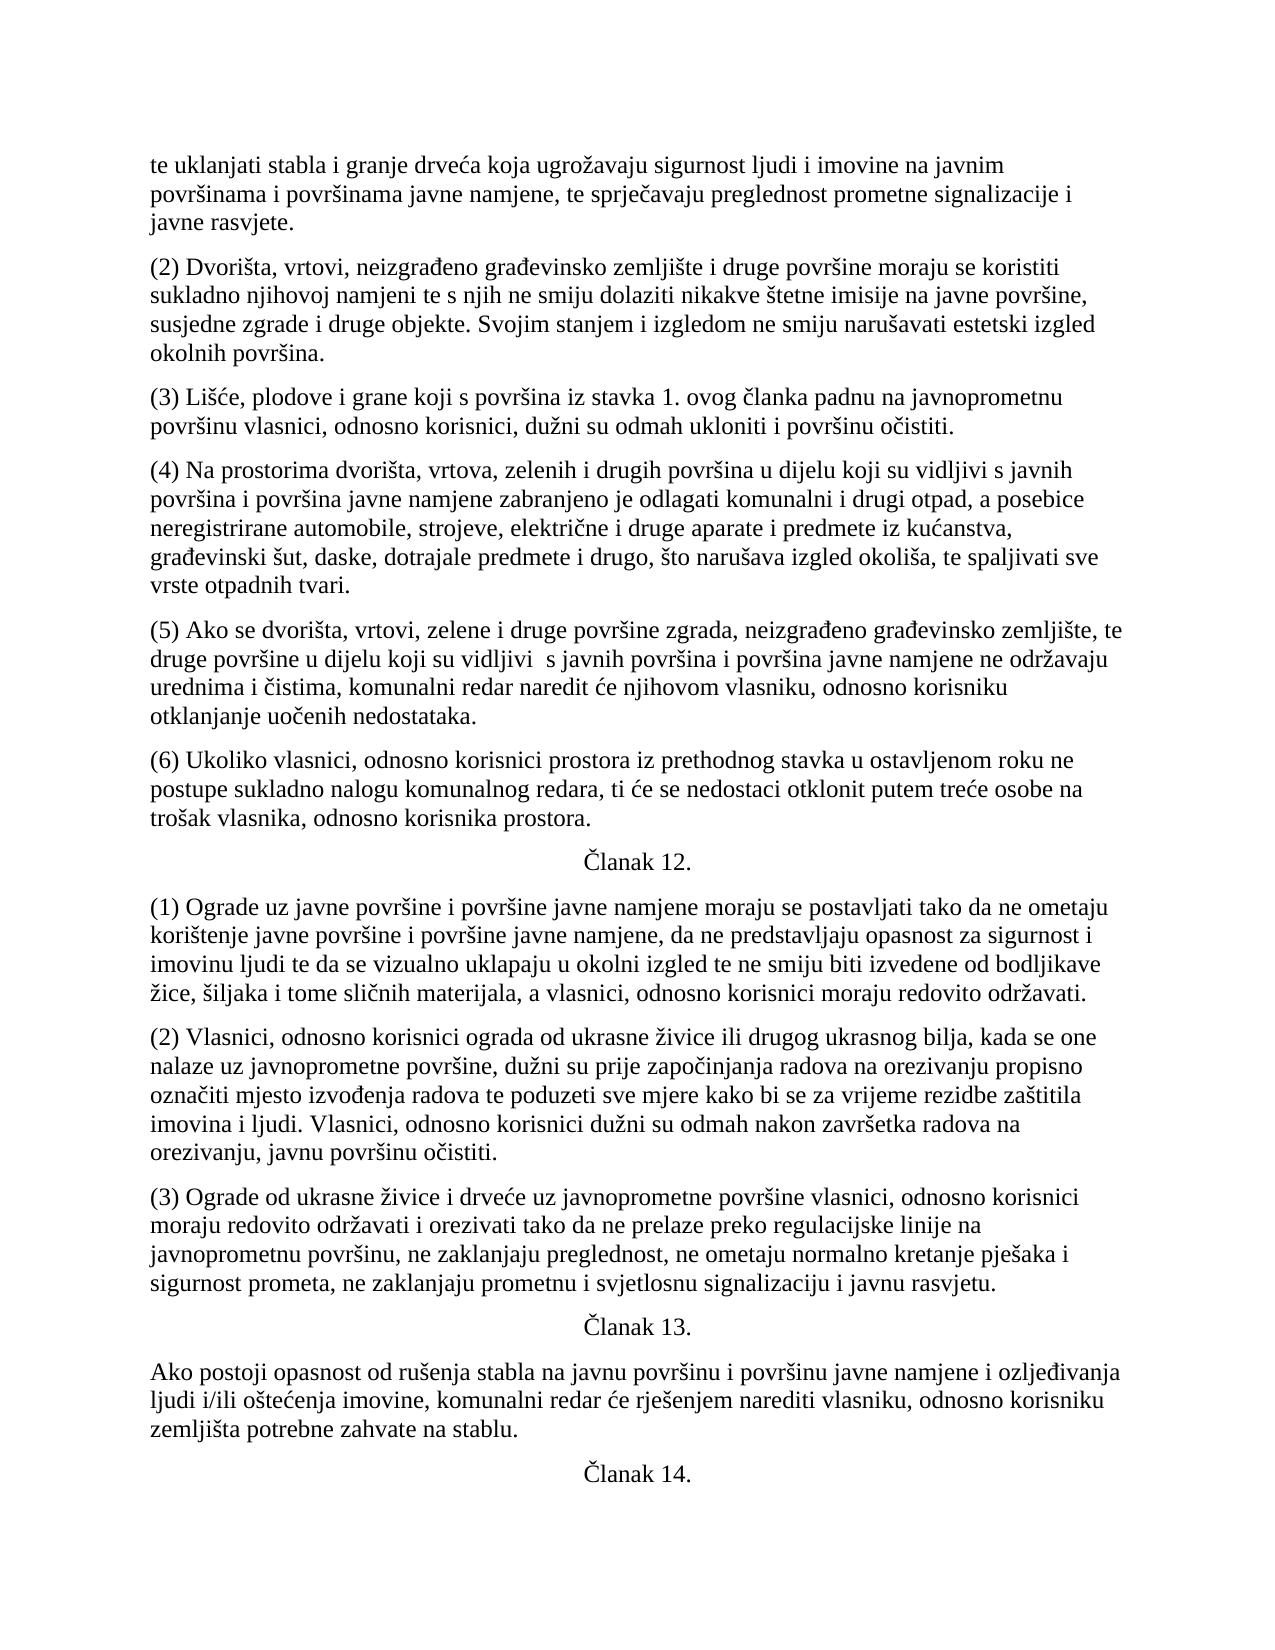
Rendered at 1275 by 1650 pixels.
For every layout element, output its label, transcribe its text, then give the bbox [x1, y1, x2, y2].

text Članak 13. [150, 1312, 1125, 1341]
text (3) Lišće, plodove i grane koji s površina iz stavka 1. ovog članka padnu na javnoprometnu površinu vlasnici, odnosno korisnici, dužni su odmah ukloniti i površinu očistiti. [150, 382, 1125, 440]
text Članak 12. [150, 847, 1125, 876]
text (2) Dvorišta, vrtovi, neizgrađeno građevinsko zemljište i druge površine moraju se koristiti sukladno njihovoj namjeni te s njih ne smiju dolaziti nikakve štetne imisije na javne površine, susjedne zgrade i druge objekte. Svojim stanjem i izgledom ne smiju narušavati estetski izgled okolnih površina. [150, 252, 1125, 367]
text (1) Ograde uz javne površine i površine javne namjene moraju se postavljati tako da ne ometaju korištenje javne površine i površine javne namjene, da ne predstavljaju opasnost za sigurnost i imovinu ljudi te da se vizualno uklapaju u okolni izgled te ne smiju biti izvedene od bodljikave žice, šiljaka i tome sličnih materijala, a vlasnici, odnosno korisnici moraju redovito održavati. [150, 892, 1125, 1007]
text (2) Vlasnici, odnosno korisnici ograda od ukrasne živice ili drugog ukrasnog bilja, kada se one nalaze uz javnoprometne površine, dužni su prije započinjanja radova na orezivanju propisno označiti mjesto izvođenja radova te poduzeti sve mjere kako bi se za vrijeme rezidbe zaštitila imovina i ljudi. Vlasnici, odnosno korisnici dužni su odmah nakon završetka radova na orezivanju, javnu površinu očistiti. [150, 1022, 1125, 1166]
text Članak 14. [150, 1459, 1125, 1487]
text Ako postoji opasnost od rušenja stabla na javnu površinu i površinu javne namjene i ozljeđivanja ljudi i/ili oštećenja imovine, komunalni redar će rješenjem narediti vlasniku, odnosno korisniku zemljišta potrebne zahvate na stablu. [150, 1357, 1125, 1443]
text (6) Ukoliko vlasnici, odnosno korisnici prostora iz prethodnog stavka u ostavljenom roku ne postupe sukladno nalogu komunalnog redara, ti će se nedostaci otklonit putem treće osobe na trošak vlasnika, odnosno korisnika prostora. [150, 746, 1125, 832]
text (3) Ograde od ukrasne živice i drveće uz javnoprometne površine vlasnici, odnosno korisnici moraju redovito održavati i orezivati tako da ne prelaze preko regulacijske linije na javnoprometnu površinu, ne zaklanjaju preglednost, ne ometaju normalno kretanje pješaka i sigurnost prometa, ne zaklanjaju prometnu i svjetlosnu signalizaciju i javnu rasvjetu. [150, 1182, 1125, 1297]
text (5) Ako se dvorišta, vrtovi, zelene i druge površine zgrada, neizgrađeno građevinsko zemljište, te druge površine u dijelu koji su vidljivi s javnih površina i površina javne namjene ne održavaju urednima i čistima, komunalni redar naredit će njihovom vlasniku, odnosno korisniku otklanjanje uočenih nedostataka. [150, 615, 1125, 730]
text (4) Na prostorima dvorišta, vrtova, zelenih i drugih površina u dijelu koji su vidljivi s javnih površina i površina javne namjene zabranjeno je odlagati komunalni i drugi otpad, a posebice neregistrirane automobile, strojeve, električne i druge aparate i predmete iz kućanstva, građevinski šut, daske, dotrajale predmete i drugo, što narušava izgled okoliša, te spaljivati sve vrste otpadnih tvari. [150, 456, 1125, 599]
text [150, 150, 1125, 236]
